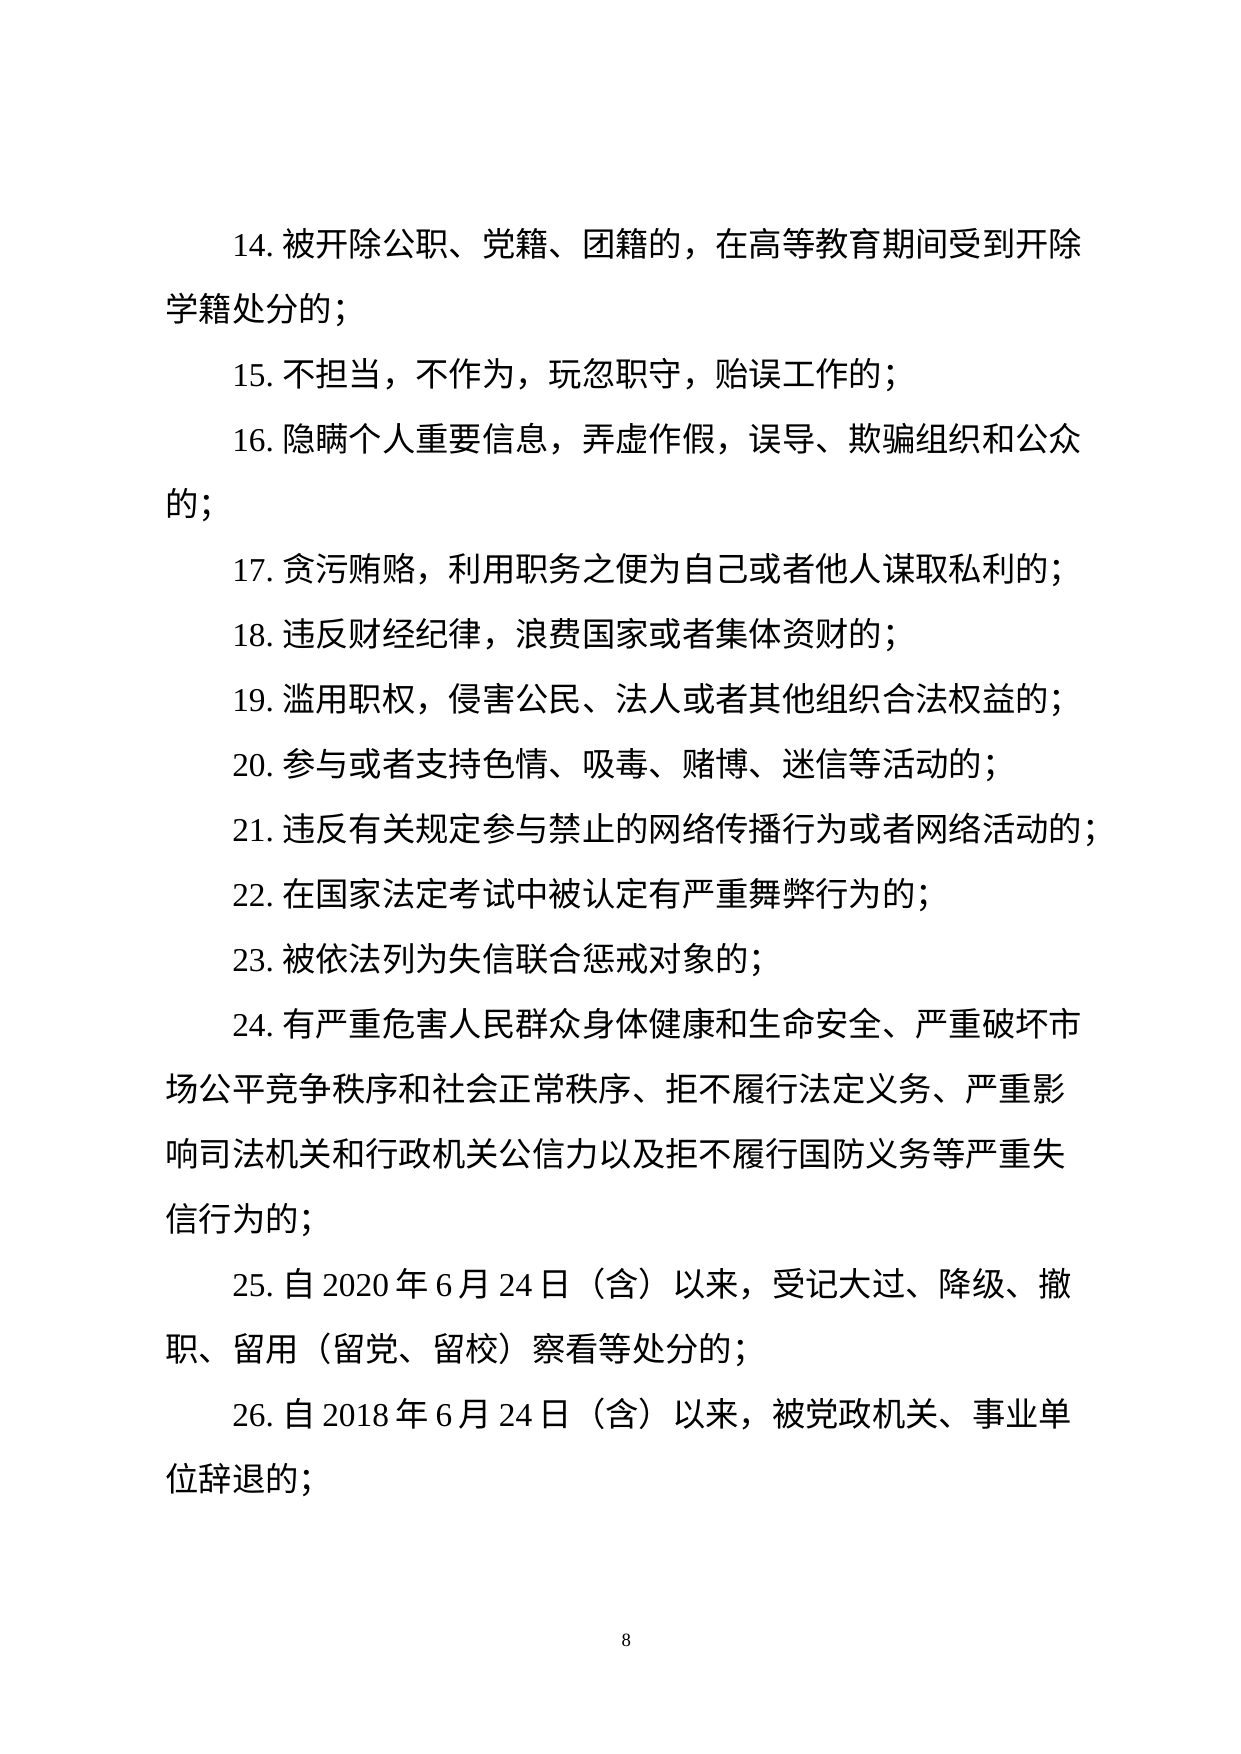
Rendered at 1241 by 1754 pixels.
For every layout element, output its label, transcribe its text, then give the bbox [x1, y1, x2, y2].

text 18. 违反财经纪律，浪费国家或者集体资财的； [165, 599, 1087, 664]
text 21. 违反有关规定参与禁止的网络传播行为或者网络活动的； [165, 794, 1087, 859]
text 16. 隐瞒个人重要信息，弄虚作假，误导、欺骗组织和公众的； [165, 404, 1087, 534]
text 14. 被开除公职、党籍、团籍的，在高等教育期间受到开除学籍处分的； [165, 209, 1087, 339]
text 23. 被依法列为失信联合惩戒对象的； [165, 924, 1087, 989]
text 22. 在国家法定考试中被认定有严重舞弊行为的； [165, 859, 1087, 924]
text 25. 自2020年6月24日（含）以来，受记大过、降级、撤职、留用（留党、留校）察看等处分的； [165, 1249, 1087, 1379]
text 26. 自2018年6月24日（含）以来，被党政机关、事业单位辞退的； [165, 1379, 1087, 1509]
text 24. 有严重危害人民群众身体健康和生命安全、严重破坏市场公平竞争秩序和社会正常秩序、拒不履行法定义务、严重影响司法机关和行政机关公信力以及拒不履行国防义务等严重失信行为的； [165, 989, 1087, 1249]
text 20. 参与或者支持色情、吸毒、赌博、迷信等活动的； [165, 729, 1087, 794]
text 17. 贪污贿赂，利用职务之便为自己或者他人谋取私利的； [165, 534, 1087, 599]
text 19. 滥用职权，侵害公民、法人或者其他组织合法权益的； [165, 664, 1087, 729]
text 15. 不担当，不作为，玩忽职守，贻误工作的； [165, 339, 1087, 404]
